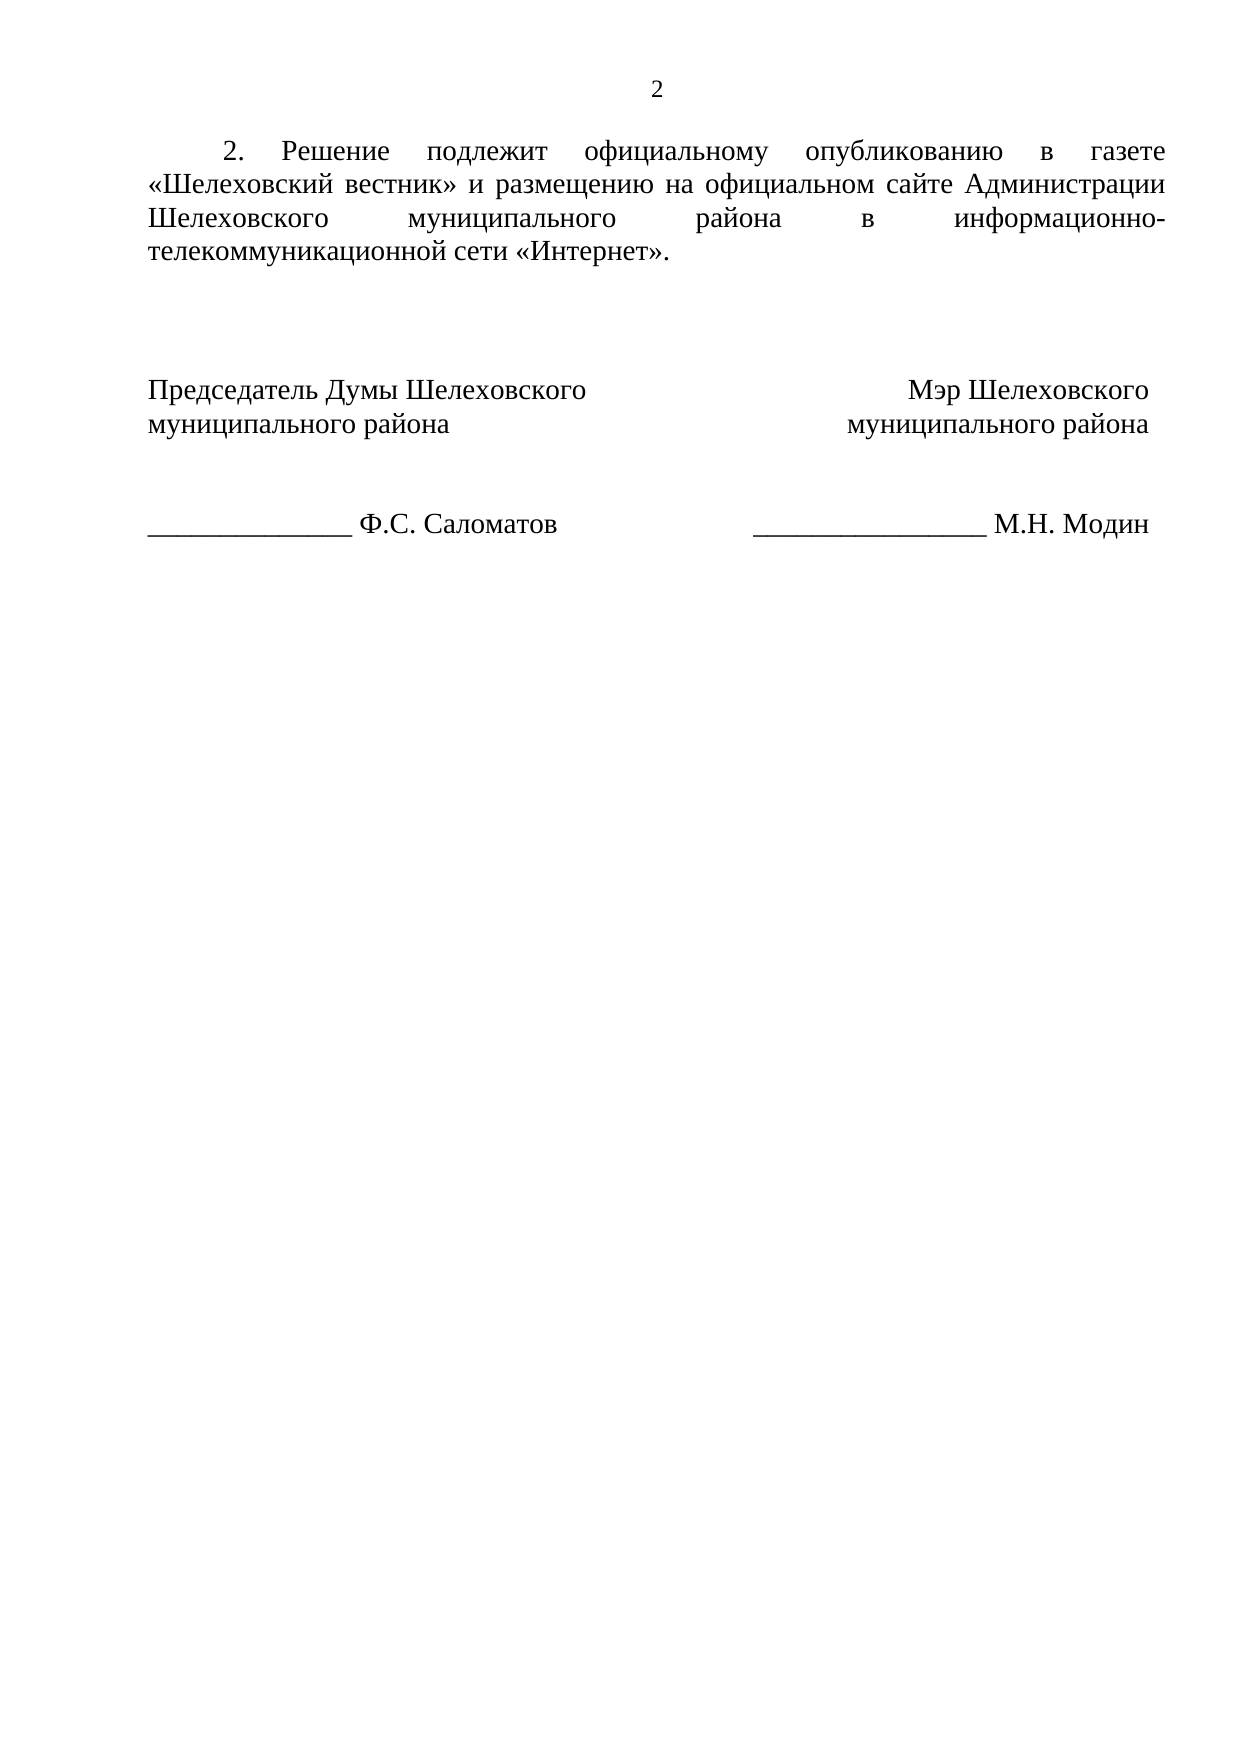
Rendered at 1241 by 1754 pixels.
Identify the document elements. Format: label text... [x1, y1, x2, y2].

text 2. Решение подлежит официальному опубликованию в газете «Шелеховский вестник» и размещению на официальном сайте Администрации Шелеховского муниципального района в информационно-телекоммуникационной сети «Интернет». [148, 133, 1167, 267]
table_header Мэр Шелеховского муниципального района ________________ М.Н. Модин [635, 373, 1160, 540]
table_header Председатель Думы Шелеховского муниципального района ______________ Ф.С. Саломатов [136, 373, 635, 540]
